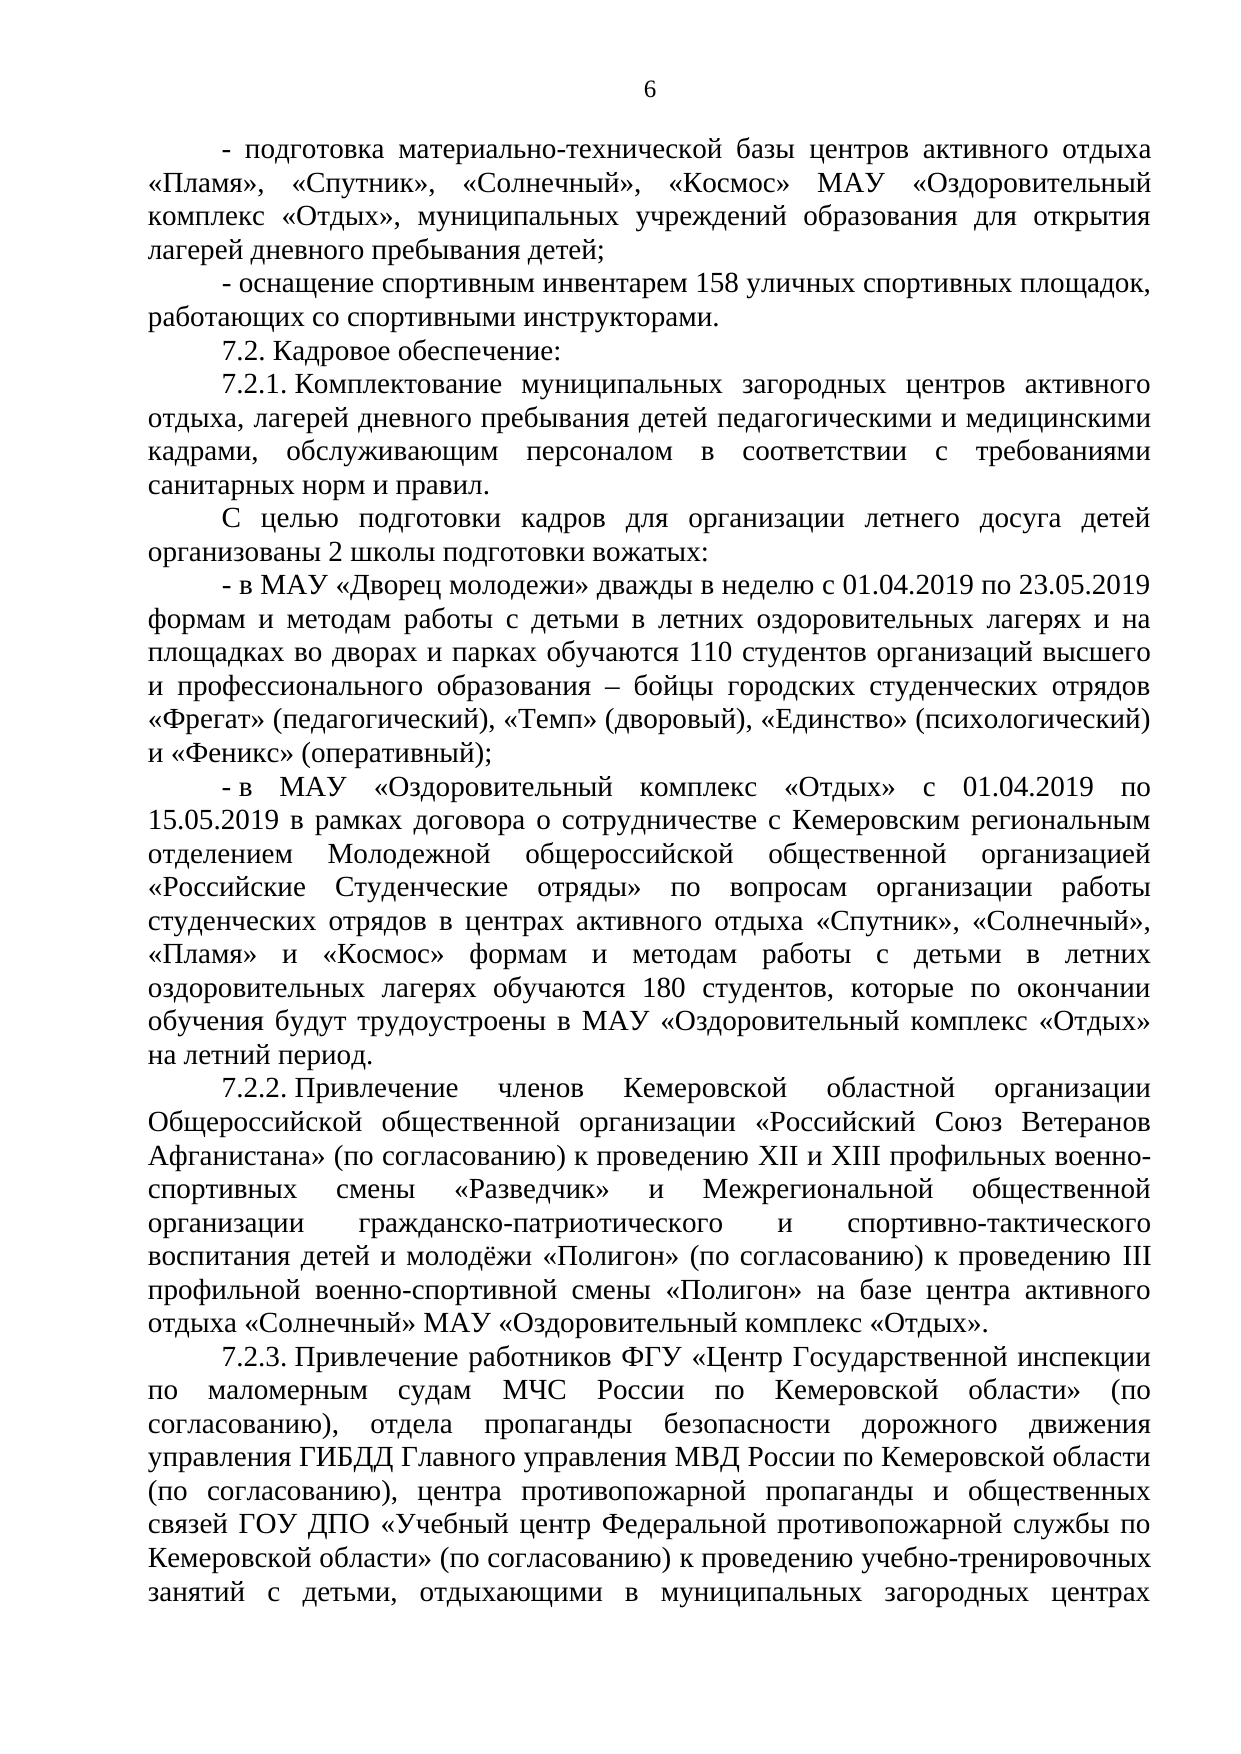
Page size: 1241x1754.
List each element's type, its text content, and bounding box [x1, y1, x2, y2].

text - в МАУ «Дворец молодежи» дважды в неделю с 01.04.2019 по 23.05.2019 формам и методам работы с детьми в летних оздоровительных лагерях и на площадках во дворах и парках обучаются 110 студентов организаций высшего и профессионального образования – бойцы городских студенческих отрядов «Фрегат» (педагогический), «Темп» (дворовый), «Единство» (психологический) и «Феникс» (оперативный); [148, 567, 1152, 769]
text 7.2.1. Комплектование муниципальных загородных центров активного отдыха, лагерей дневного пребывания детей педагогическими и медицинскими кадрами, обслуживающим персоналом в соответствии с требованиями санитарных норм и правил. [148, 366, 1152, 500]
text 7.2. Кадровое обеспечение: [148, 333, 1152, 366]
text С целью подготовки кадров для организации летнего досуга детей организованы 2 школы подготовки вожатых: [148, 500, 1152, 567]
text - подготовка материально-технической базы центров активного отдыха «Пламя», «Спутник», «Солнечный», «Космос» МАУ «Оздоровительный комплекс «Отдых», муниципальных учреждений образования для открытия лагерей дневного пребывания детей; [148, 131, 1152, 266]
text - в МАУ «Оздоровительный комплекс «Отдых» с 01.04.2019 по 15.05.2019 в рамках договора о сотрудничестве с Кемеровским региональным отделением Молодежной общероссийской общественной организацией «Российские Студенческие отряды» по вопросам организации работы студенческих отрядов в центрах активного отдыха «Спутник», «Солнечный», «Пламя» и «Космос» формам и методам работы с детьми в летних оздоровительных лагерях обучаются 180 студентов, которые по окончании обучения будут трудоустроены в МАУ «Оздоровительный комплекс «Отдых» на летний период. [148, 769, 1152, 1071]
text - оснащение спортивным инвентарем 158 уличных спортивных площадок, работающих со спортивными инструкторами. [148, 266, 1152, 333]
text 7.2.2. Привлечение членов Кемеровской областной организации Общероссийской общественной организации «Российский Союз Ветеранов Афганистана» (по согласованию) к проведению XII и XIII профильных военно-спортивных смены «Разведчик» и Межрегиональной общественной организации гражданско-патриотического и спортивно-тактического воспитания детей и молодёжи «Полигон» (по согласованию) к проведению III профильной военно-спортивной смены «Полигон» на базе центра активного отдыха «Солнечный» МАУ «Оздоровительный комплекс «Отдых». [148, 1071, 1152, 1339]
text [148, 1339, 1152, 1607]
